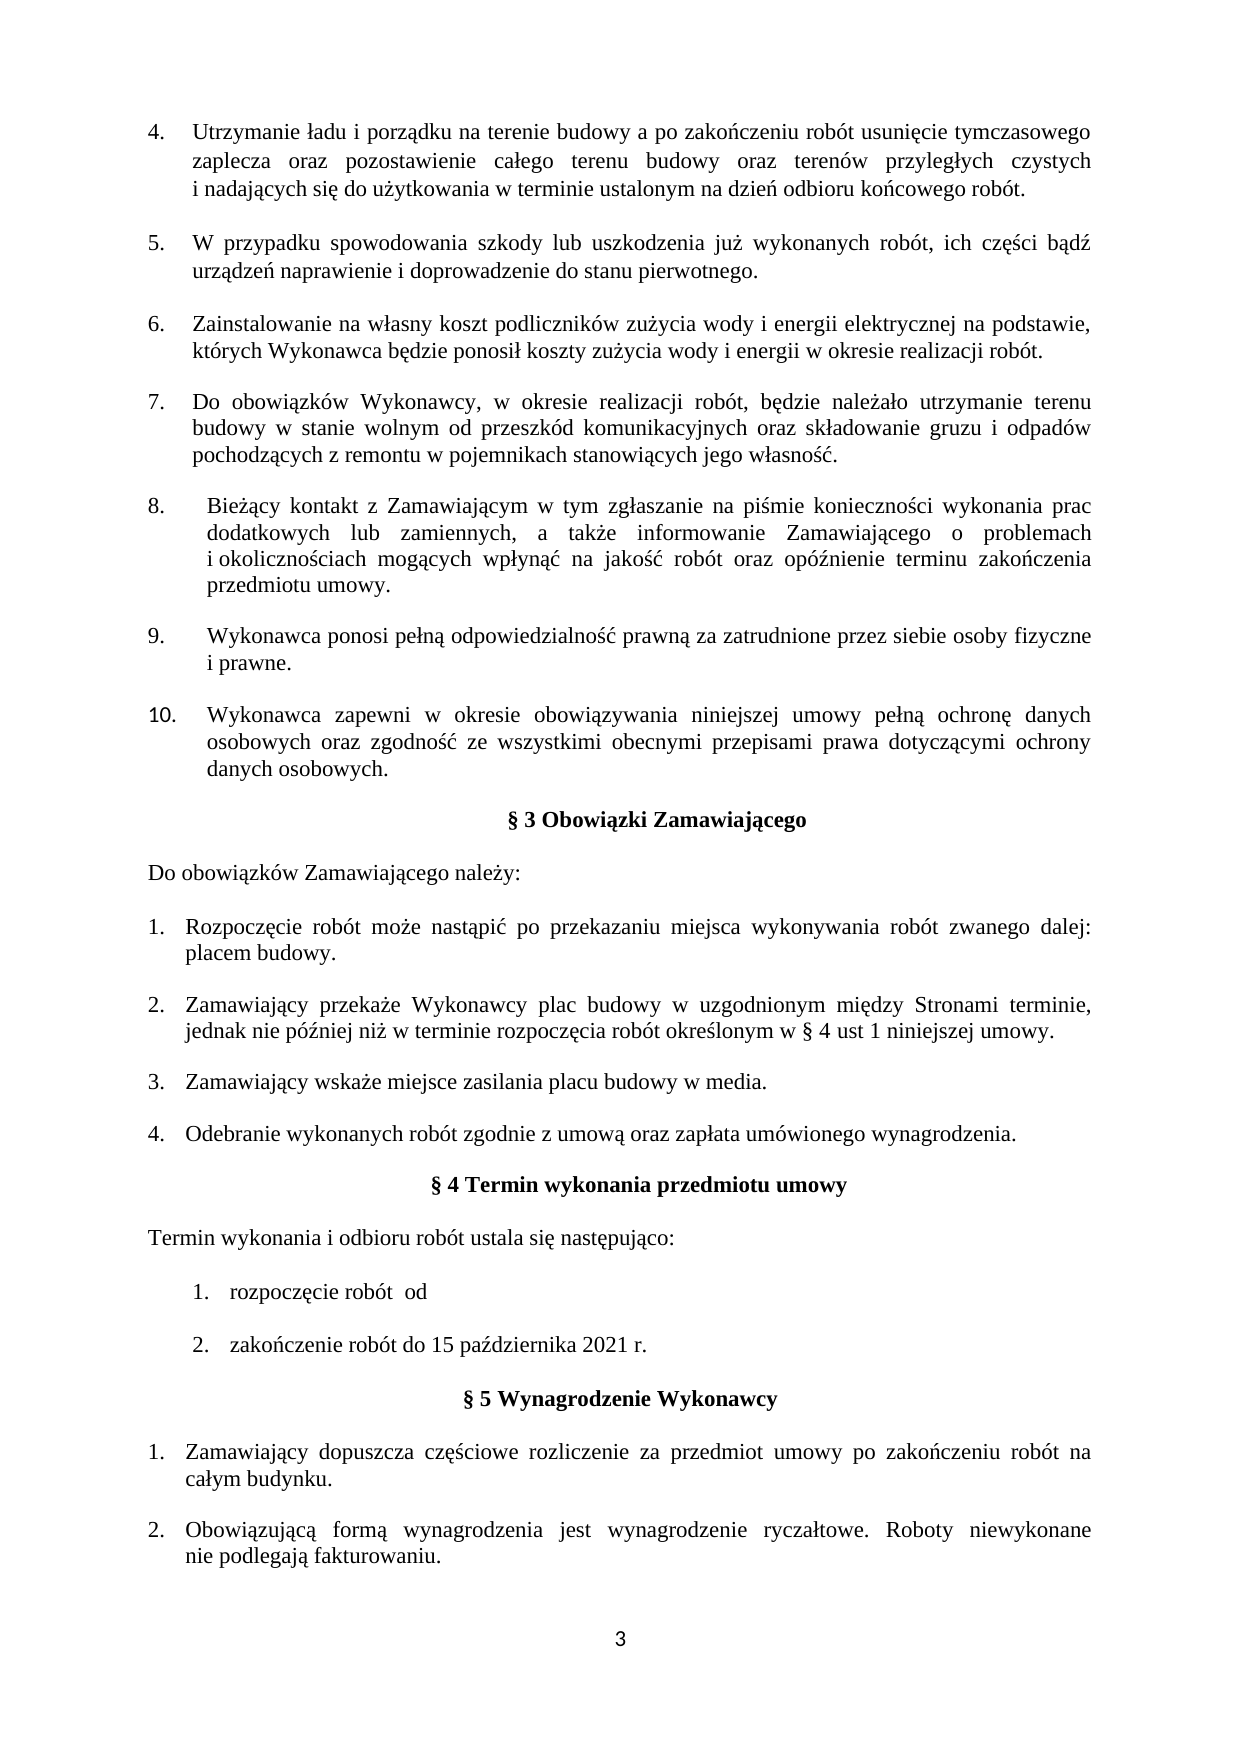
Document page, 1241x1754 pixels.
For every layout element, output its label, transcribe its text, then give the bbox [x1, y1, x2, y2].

list Zamawiający dopuszcza częściowe rozliczenie za przedmiot umowy po zakończeniu robót na całym budynku. [148, 1438, 1093, 1491]
list Zamawiający wskaże miejsce zasilania placu budowy w media. [148, 1068, 1093, 1095]
text Do obowiązków Zamawiającego należy: [148, 859, 1093, 886]
list Rozpoczęcie robót może nastąpić po przekazaniu miejsca wykonywania robót zwanego dalej: placem budowy. [148, 913, 1093, 966]
list Wykonawca ponosi pełną odpowiedzialność prawną za zatrudnione przez siebie osoby fizyczne i prawne. [148, 623, 1093, 675]
list Do obowiązków Wykonawcy, w okresie realizacji robót, będzie należało utrzymanie terenu budowy w stanie wolnym od przeszkód komunikacyjnych oraz składowanie gruzu i odpadów pochodzących z remontu w pojemnikach stanowiących jego własność. [148, 388, 1093, 467]
list rozpoczęcie robót od [192, 1278, 1093, 1304]
list W przypadku spowodowania szkody lub uszkodzenia już wykonanych robót, ich części bądź urządzeń naprawienie i doprowadzenie do stanu pierwotnego. [148, 228, 1093, 283]
list zakończenie robót do 15 października 2021 r. [192, 1331, 1093, 1358]
list Termin wykonania i odbioru robót ustala się następująco: [148, 1224, 1093, 1251]
list § 3 Obowiązki Zamawiającego [148, 806, 1093, 832]
list Zamawiający przekaże Wykonawcy plac budowy w uzgodnionym między Stronami terminie, jednak nie później niż w terminie rozpoczęcia robót określonym w § 4 ust 1 niniejszej umowy. [148, 991, 1093, 1043]
text § 5 Wynagrodzenie Wykonawcy [148, 1385, 1093, 1411]
list Wykonawca zapewni w okresie obowiązywania niniejszej umowy pełną ochronę danych osobowych oraz zgodność ze wszystkimi obecnymi przepisami prawa dotyczącymi ochrony danych osobowych. [148, 700, 1093, 781]
list Odebranie wykonanych robót zgodnie z umową oraz zapłata umówionego wynagrodzenia. [148, 1120, 1093, 1146]
list § 4 Termin wykonania przedmiotu umowy [185, 1171, 1093, 1197]
list Utrzymanie ładu i porządku na terenie budowy a po zakończeniu robót usunięcie tymczasowego zaplecza oraz pozostawienie całego terenu budowy oraz terenów przyległych czystych i nadających się do użytkowania w terminie ustalonym na dzień odbioru końcowego robót. [148, 118, 1093, 201]
list Bieżący kontakt z Zamawiającym w tym zgłaszanie na piśmie konieczności wykonania prac dodatkowych lub zamiennych, a także informowanie Zamawiającego o problemach i okolicznościach mogących wpłynąć na jakość robót oraz opóźnienie terminu zakończenia przedmiotu umowy. [148, 492, 1093, 598]
list Zainstalowanie na własny koszt podliczników zużycia wody i energii elektrycznej na podstawie, których Wykonawca będzie ponosił koszty zużycia wody i energii w okresie realizacji robót. [148, 310, 1093, 363]
list Obowiązującą formą wynagrodzenia jest wynagrodzenie ryczałtowe. Roboty niewykonane nie podlegają fakturowaniu. [148, 1516, 1093, 1569]
